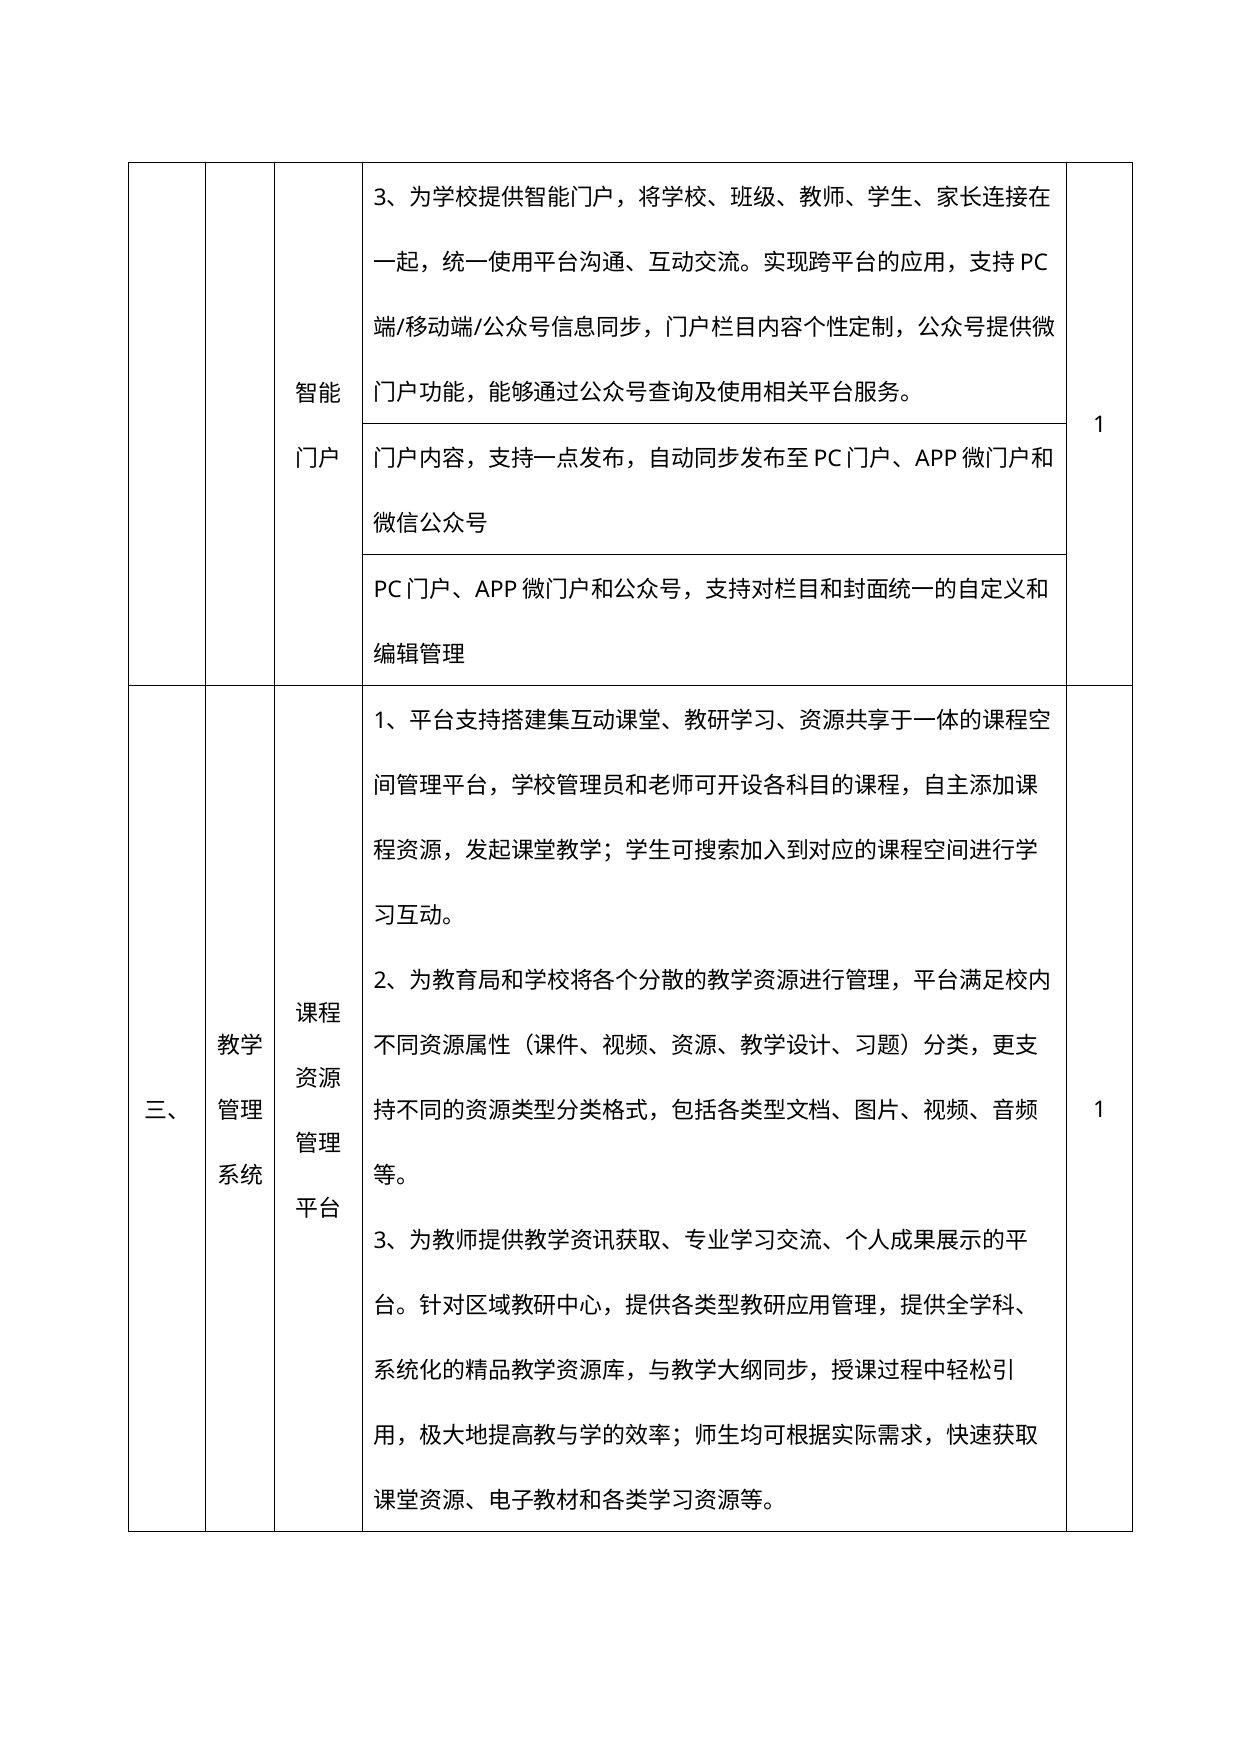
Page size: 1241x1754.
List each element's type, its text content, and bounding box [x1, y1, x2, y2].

table_cell 三、 [129, 686, 205, 1531]
table_cell 1 [1067, 686, 1132, 1531]
table_cell 1、平台支持搭建集互动课堂、教研学习、资源共享于一体的课程空间管理平台，学校管理员和老师可开设各科目的课程，自主添加课程资源，发起课堂教学；学生可搜索加入到对应的课程空间进行学习互动。 2、为教育局和学校将各个分散的教学资源进行管理，平台满足校内不同资源属性（课件、视频、资源、教学设计、习题）分类，更支持不同的资源类型分类格式，包括各类型文档、图片、视频、音频等。 3、为教师提供教学资讯获取、专业学习交流、个人成果展示的平台。针对区域教研中心，提供各类型教研应用管理，提供全学科、系统化的精品教学资源库，与教学大纲同步，授课过程中轻松引用，极大地提高教与学的效率；师生均可根据实际需求，快速获取课堂资源、电子教材和各类学习资源等。 [363, 686, 1066, 1531]
table_cell PC门户、APP微门户和公众号，支持对栏目和封面统一的自定义和编辑管理 [363, 555, 1066, 685]
table_cell 课程资源管理平台 [275, 686, 362, 1531]
table_cell 3、为学校提供智能门户，将学校、班级、教师、学生、家长连接在一起，统一使用平台沟通、互动交流。实现跨平台的应用，支持PC端/移动端/公众号信息同步，门户栏目内容个性定制，公众号提供微门户功能，能够通过公众号查询及使用相关平台服务。 [363, 163, 1066, 423]
table_cell 智能门户 [275, 163, 362, 685]
table_cell 教学管理系统 [206, 686, 274, 1531]
table_cell 门户内容，支持一点发布，自动同步发布至PC门户、APP微门户和微信公众号 [363, 424, 1066, 554]
table_cell 1 [1067, 163, 1132, 685]
